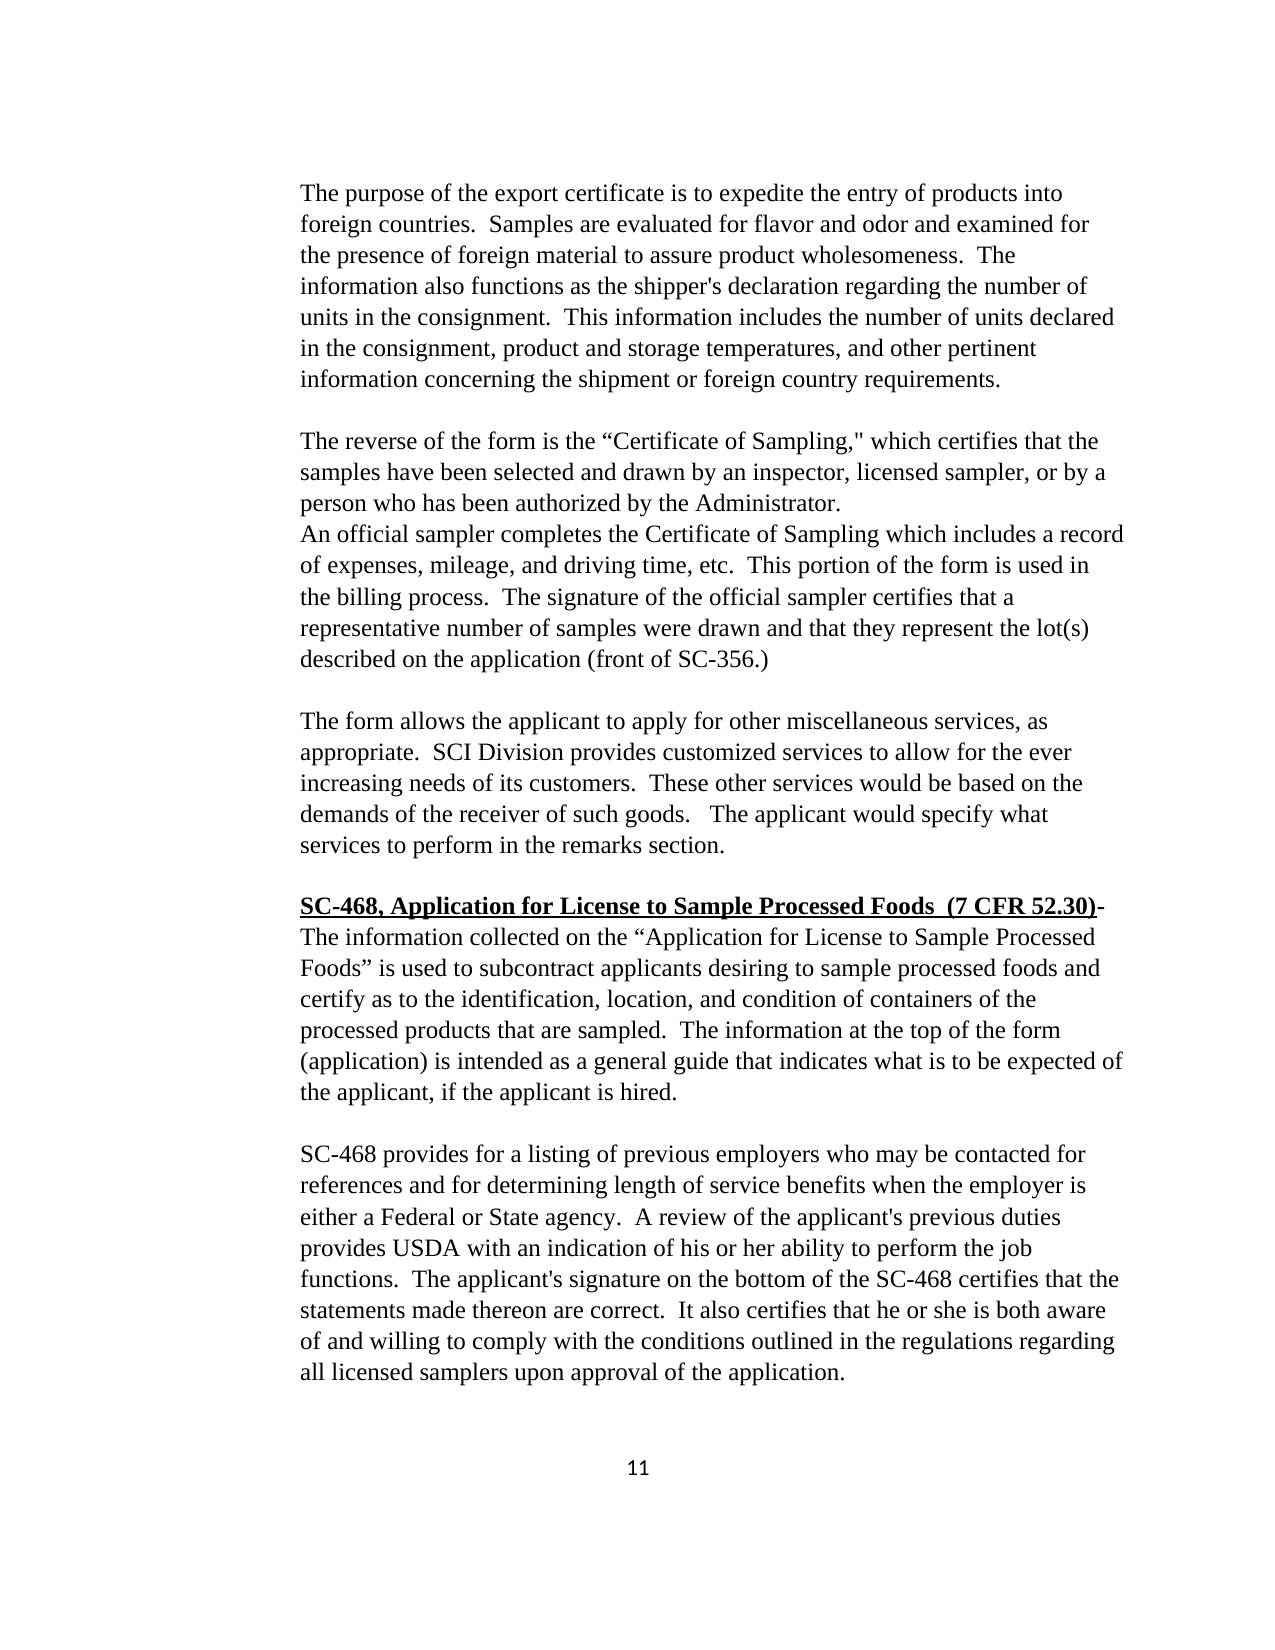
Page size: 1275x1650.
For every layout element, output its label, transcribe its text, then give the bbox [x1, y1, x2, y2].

text The form allows the applicant to apply for other miscellaneous services, as appropriate. SCI Division provides customized services to allow for the ever increasing needs of its customers. These other services would be based on the demands of the receiver of such goods. The applicant would specify what services to perform in the remarks section. [300, 706, 1125, 859]
text An official sampler completes the Certificate of Sampling which includes a record of expenses, mileage, and driving time, etc. This portion of the form is used in the billing process. The signature of the official sampler certifies that a representative number of samples were drawn and that they represent the lot(s) described on the application (front of SC-356.) [300, 519, 1125, 672]
text SC-468 provides for a listing of previous employers who may be contacted for references and for determining length of service benefits when the employer is either a Federal or State agency. A review of the applicant's previous duties provides USDA with an indication of his or her ability to perform the job functions. The applicant's signature on the bottom of the SC-468 certifies that the statements made thereon are correct. It also certifies that he or she is both aware of and willing to comply with the conditions outlined in the regulations regarding all licensed samplers upon approval of the application. [300, 1139, 1125, 1386]
text The reverse of the form is the “Certificate of Sampling," which certifies that the samples have been selected and drawn by an inspector, licensed sampler, or by a person who has been authorized by the Administrator. [300, 426, 1125, 517]
text SC-468, Application for License to Sample Processed Foods (7 CFR 52.30)- The information collected on the “Application for License to Sample Processed Foods” is used to subcontract applicants desiring to sample processed foods and certify as to the identification, location, and condition of containers of the processed products that are sampled. The information at the top of the form (application) is intended as a general guide that indicates what is to be expected of the applicant, if the applicant is hired. [300, 891, 1125, 1106]
text The purpose of the export certificate is to expedite the entry of products into foreign countries. Samples are evaluated for flavor and odor and examined for the presence of foreign material to assure product wholesomeness. The information also functions as the shipper's declaration regarding the number of units in the consignment. This information includes the number of units declared in the consignment, product and storage temperatures, and other pertinent information concerning the shipment or foreign country requirements. [300, 178, 1125, 393]
